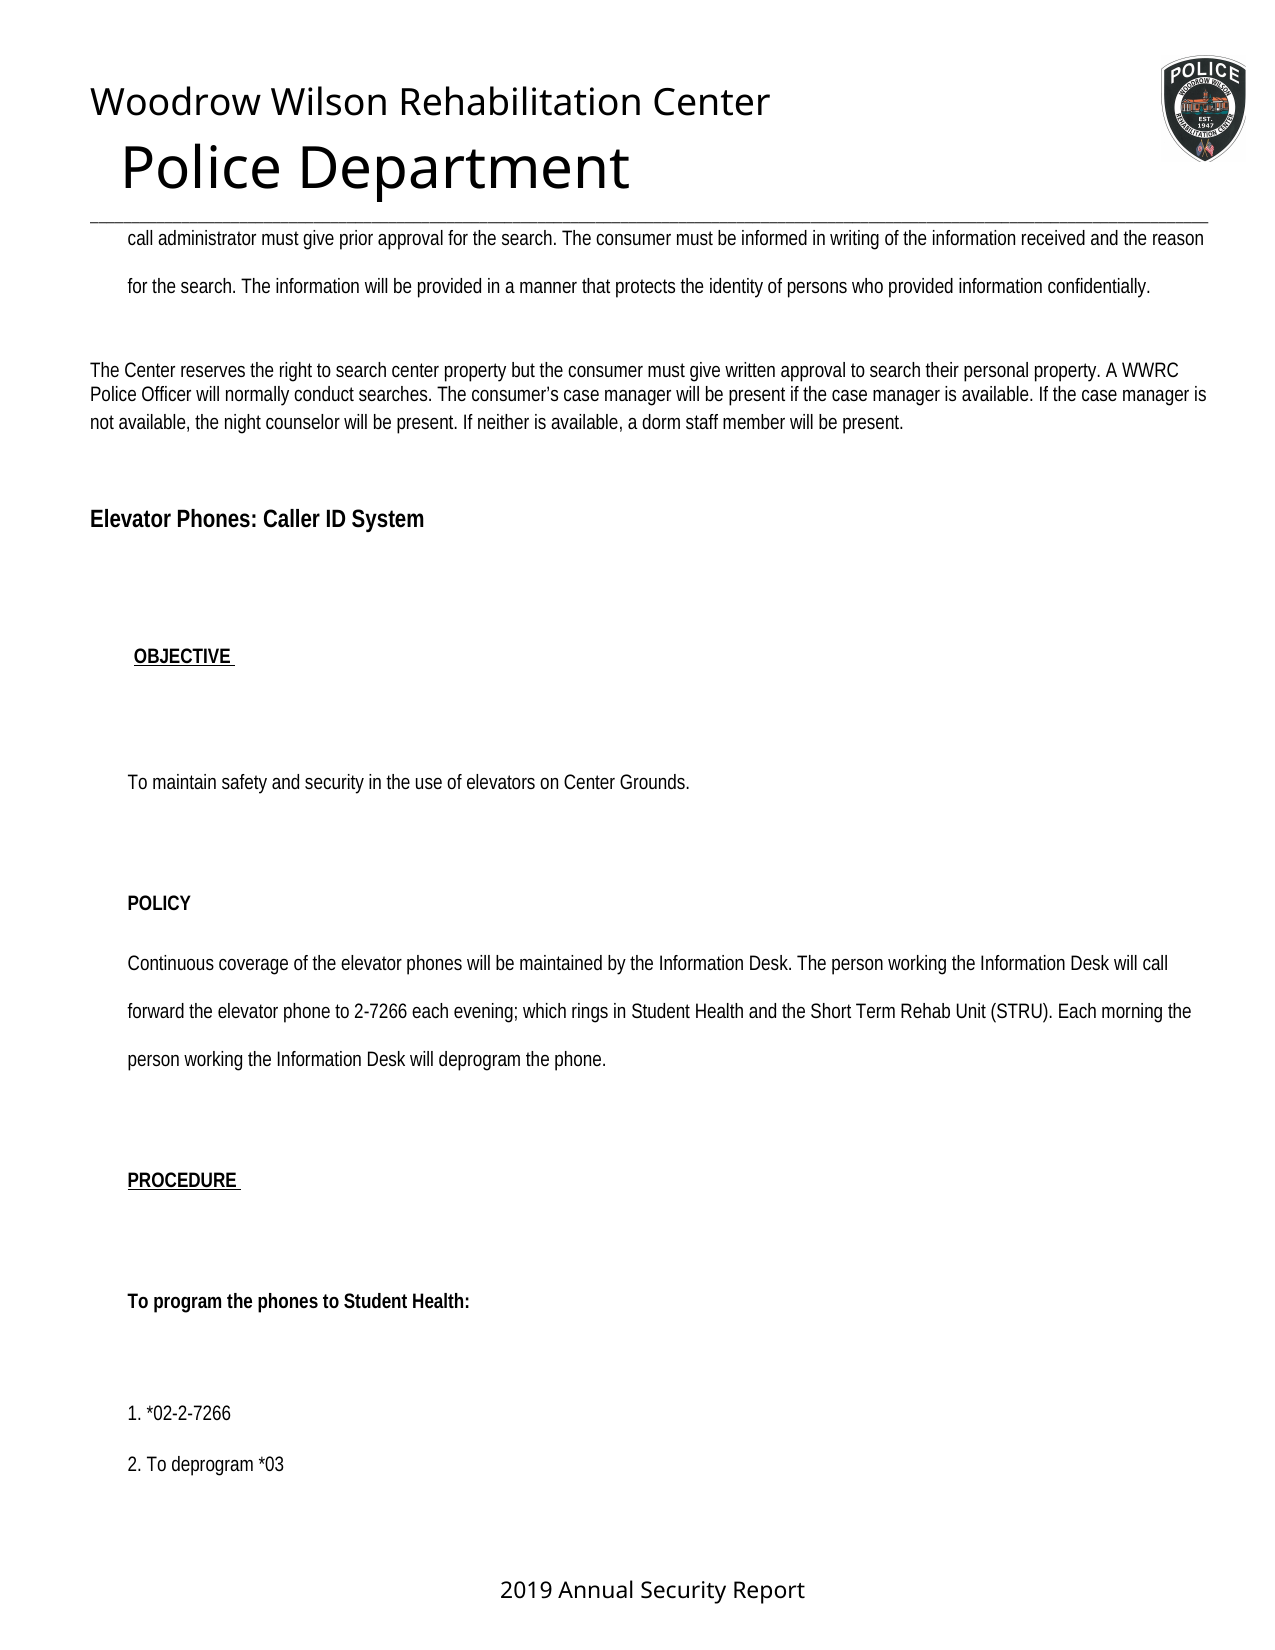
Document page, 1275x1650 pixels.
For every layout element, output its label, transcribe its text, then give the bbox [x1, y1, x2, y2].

text The Center reserves the right to search center property but the consumer must give written approval to search their personal property. A WWRC Police Officer will normally conduct searches. The consumer’s case manager will be present if the case manager is available. If the case manager is not available, the night counselor will be present. If neither is available, a dorm staff member will be present. [90, 358, 1215, 435]
text To maintain safety and security in the use of elevators on Center Grounds. [127, 770, 1215, 794]
text Continuous coverage of the elevator phones will be maintained by the Information Desk. The person working the Information Desk will call forward the elevator phone to 2-7266 each evening; which rings in Student Health and the Short Term Rehab Unit (STRU). Each morning the person working the Information Desk will deprogram the phone. [127, 951, 1215, 1071]
text 2. To deprogram *03 [127, 1452, 1215, 1476]
picture [1161, 55, 1246, 162]
text PROCEDURE [127, 1168, 1215, 1192]
text OBJECTIVE [127, 644, 1215, 668]
text Elevator Phones: Caller ID System [90, 504, 1215, 533]
text POLICY [127, 891, 1215, 915]
text To program the phones to Student Health: [127, 1289, 1215, 1313]
text 1. *02-2-7266 [127, 1401, 1215, 1424]
